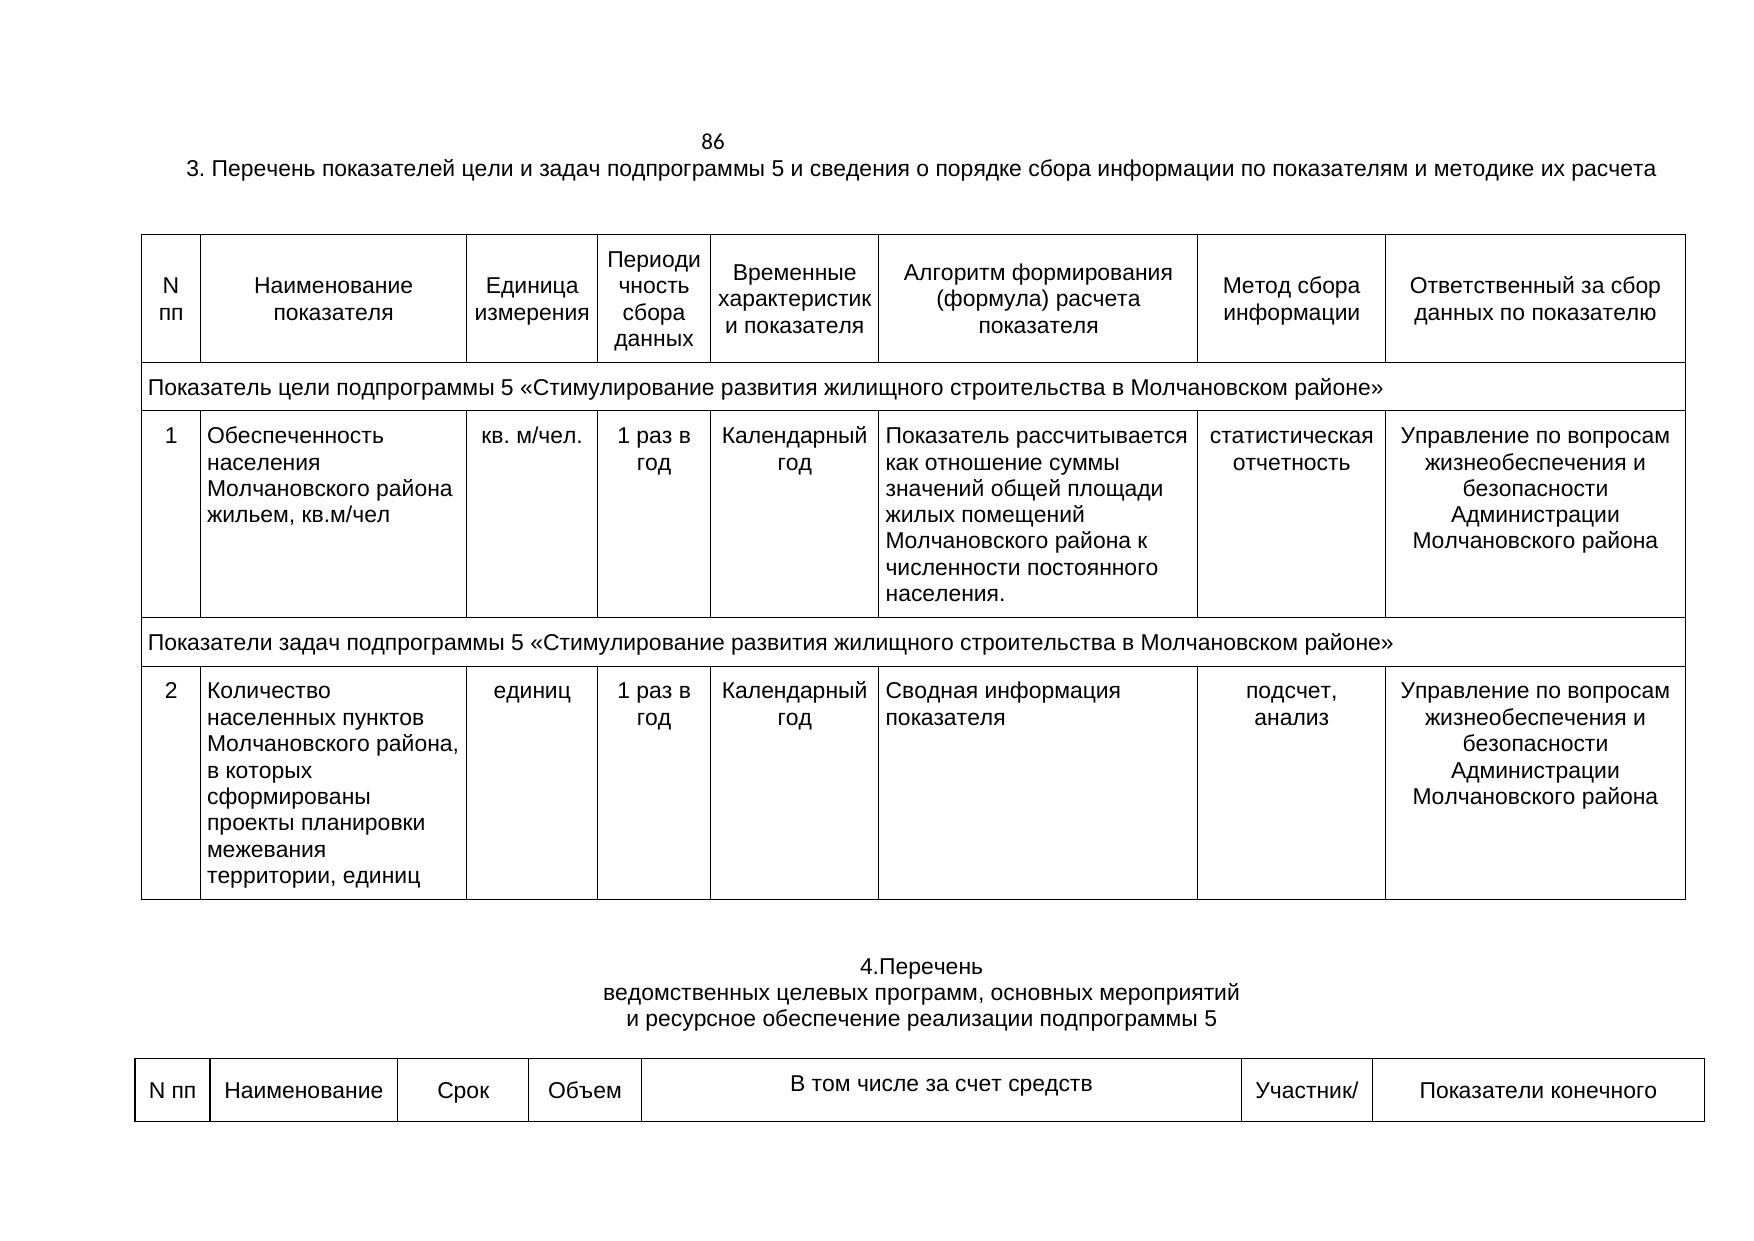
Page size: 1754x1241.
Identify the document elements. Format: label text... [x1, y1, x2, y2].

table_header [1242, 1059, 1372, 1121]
text ведомственных целевых программ, основных мероприятий [148, 979, 1695, 1005]
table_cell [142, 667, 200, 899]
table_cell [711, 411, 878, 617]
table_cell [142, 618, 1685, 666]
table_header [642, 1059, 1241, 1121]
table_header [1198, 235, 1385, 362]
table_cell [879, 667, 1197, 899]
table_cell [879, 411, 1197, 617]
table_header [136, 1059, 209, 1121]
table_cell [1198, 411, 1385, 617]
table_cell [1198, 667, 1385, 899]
text 4.Перечень [148, 953, 1695, 979]
text 3. Перечень показателей цели и задач подпрограммы 5 и сведения о порядке сбора информации по показателям и методике их расчета [148, 127, 1695, 181]
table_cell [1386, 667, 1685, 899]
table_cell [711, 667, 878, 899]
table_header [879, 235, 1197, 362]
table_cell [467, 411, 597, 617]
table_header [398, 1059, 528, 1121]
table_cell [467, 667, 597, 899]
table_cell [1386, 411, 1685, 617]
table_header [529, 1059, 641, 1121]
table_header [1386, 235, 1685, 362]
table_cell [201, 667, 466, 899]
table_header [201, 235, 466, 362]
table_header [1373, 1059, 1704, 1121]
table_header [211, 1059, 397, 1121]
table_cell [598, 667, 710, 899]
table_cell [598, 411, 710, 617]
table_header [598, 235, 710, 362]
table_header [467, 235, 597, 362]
text и ресурсное обеспечение реализации подпрограммы 5 [148, 1005, 1695, 1032]
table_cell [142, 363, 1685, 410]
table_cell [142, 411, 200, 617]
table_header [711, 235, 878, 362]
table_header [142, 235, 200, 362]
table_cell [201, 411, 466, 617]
